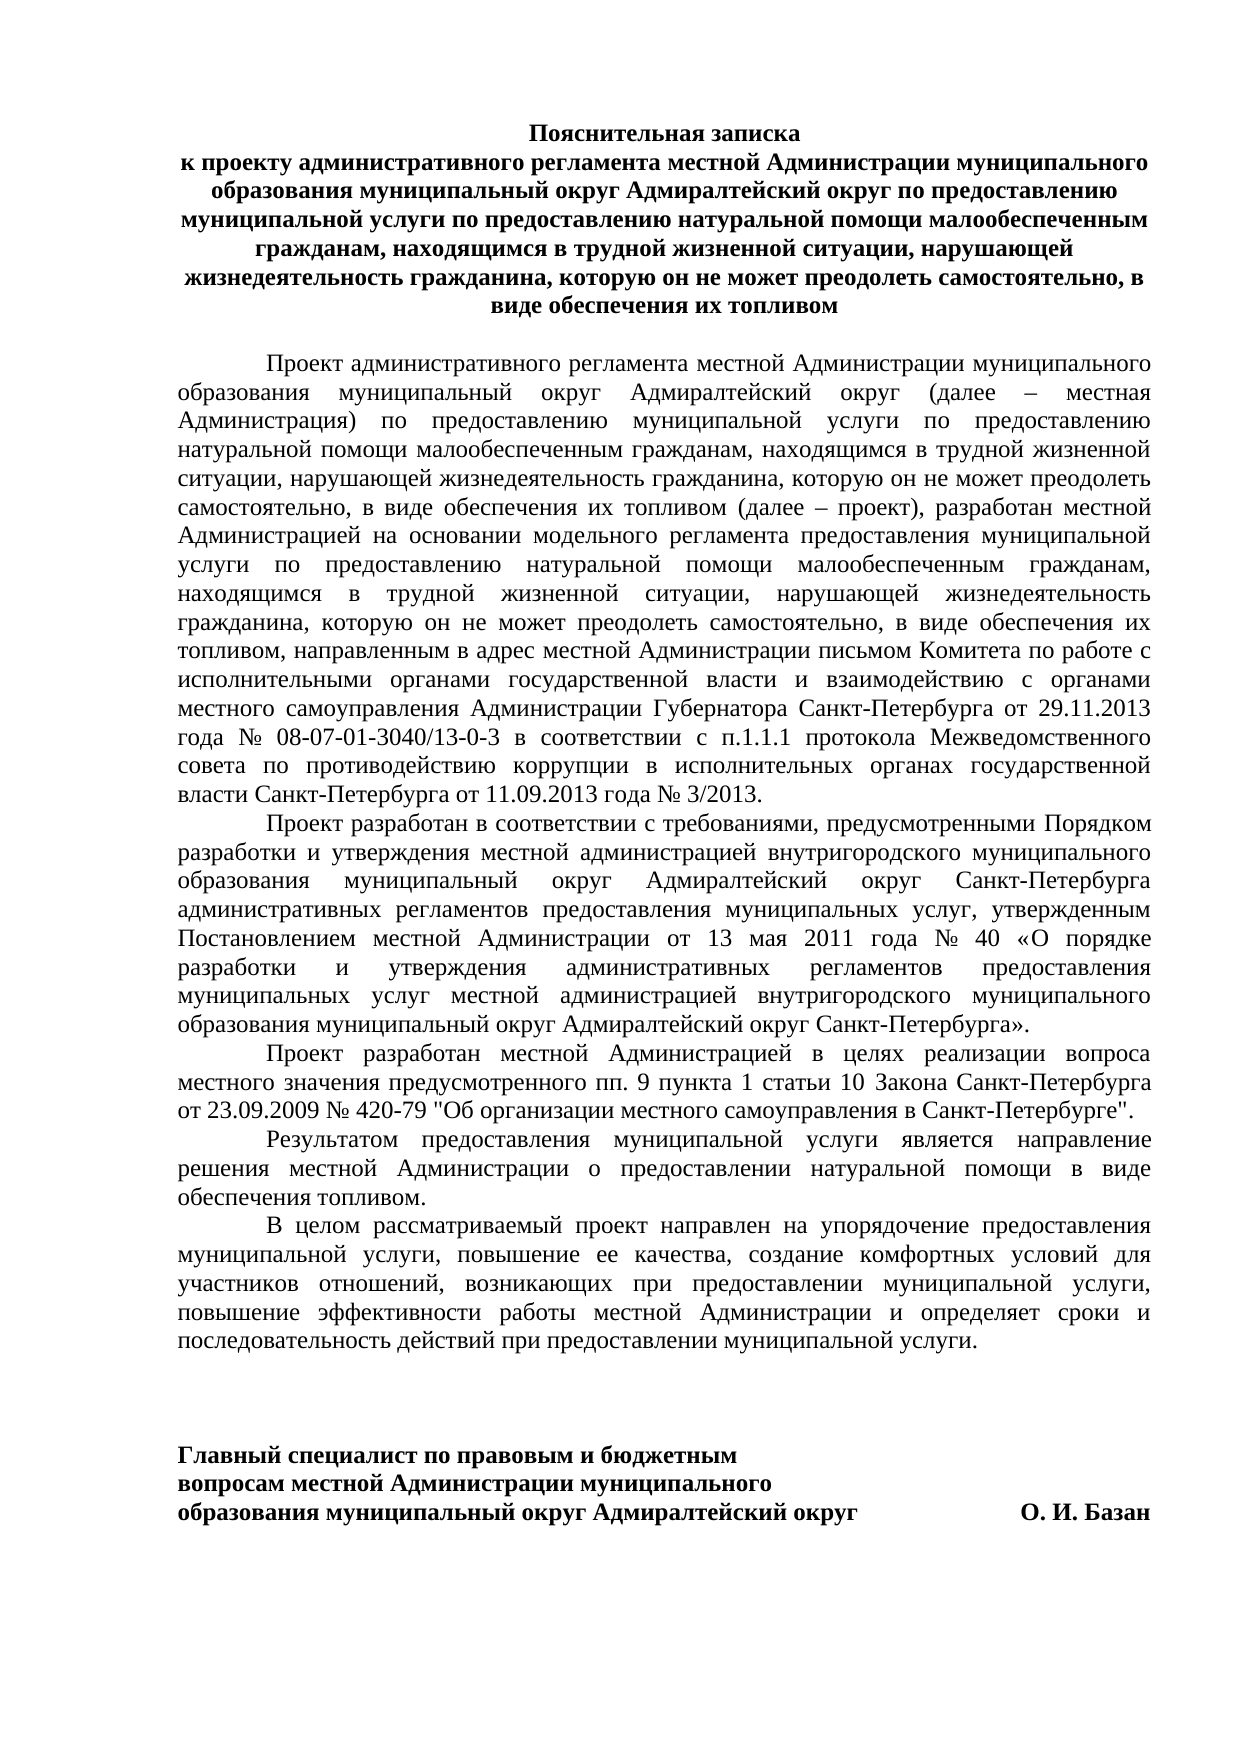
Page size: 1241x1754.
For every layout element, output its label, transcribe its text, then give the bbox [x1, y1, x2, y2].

text образования муниципальный округ Адмиралтейский округ О. И. Базан [177, 1497, 1152, 1526]
text Проект разработан в соответствии с требованиями, предусмотренными Порядком разработки и утверждения местной администрацией внутригородского муниципального образования муниципальный округ Адмиралтейский округ Санкт-Петербурга административных регламентов предоставления муниципальных услуг, утвержденным Постановлением местной Администрации от 13 мая 2011 года № 40 «О порядке разработки и утверждения административных регламентов предоставления муниципальных услуг местной администрацией внутригородского муниципального образования муниципальный округ Адмиралтейский округ Санкт-Петербурга». [177, 808, 1152, 1038]
text Главный специалист по правовым и бюджетным [177, 1440, 1152, 1468]
text Пояснительная записка [177, 118, 1152, 147]
text к проекту административного регламента местной Администрации муниципального образования муниципальный округ Адмиралтейский округ по предоставлению муниципальной услуги по предоставлению натуральной помощи малообеспеченным гражданам, находящимся в трудной жизненной ситуации, нарушающей жизнедеятельность гражданина, которую он не может преодолеть самостоятельно, в виде обеспечения их топливом [177, 147, 1152, 319]
text Результатом предоставления муниципальной услуги является направление решения местной Администрации о предоставлении натуральной помощи в виде обеспечения топливом. [177, 1124, 1152, 1211]
text В целом рассматриваемый проект направлен на упорядочение предоставления муниципальной услуги, повышение ее качества, создание комфортных условий для участников отношений, возникающих при предоставлении муниципальной услуги, повышение эффективности работы местной Администрации и определяет сроки и последовательность действий при предоставлении муниципальной услуги. [177, 1211, 1152, 1354]
text Проект разработан местной Администрацией в целях реализации вопроса местного значения предусмотренного пп. 9 пункта 1 статьи 10 Закона Санкт-Петербурга от 23.09.2009 № 420-79 "Об организации местного самоуправления в Санкт-Петербурге". [177, 1038, 1152, 1124]
text вопросам местной Администрации муниципального [177, 1468, 1152, 1497]
text Проект административного регламента местной Администрации муниципального образования муниципальный округ Адмиралтейский округ (далее – местная Администрация) по предоставлению муниципальной услуги по предоставлению натуральной помощи малообеспеченным гражданам, находящимся в трудной жизненной ситуации, нарушающей жизнедеятельность гражданина, которую он не может преодолеть самостоятельно, в виде обеспечения их топливом (далее – проект), разработан местной Администрацией на основании модельного регламента предоставления муниципальной услуги по предоставлению натуральной помощи малообеспеченным гражданам, находящимся в трудной жизненной ситуации, нарушающей жизнедеятельность гражданина, которую он не может преодолеть самостоятельно, в виде обеспечения их топливом, направленным в адрес местной Администрации письмом Комитета по работе с исполнительными органами государственной власти и взаимодействию с органами местного самоуправления Администрации Губернатора Санкт-Петербурга от 29.11.2013 года № 08-07-01-3040/13-0-3 в соответствии с п.1.1.1 протокола Межведомственного совета по противодействию коррупции в исполнительных органах государственной власти Санкт-Петербурга от 11.09.2013 года № 3/2013. [177, 348, 1152, 808]
